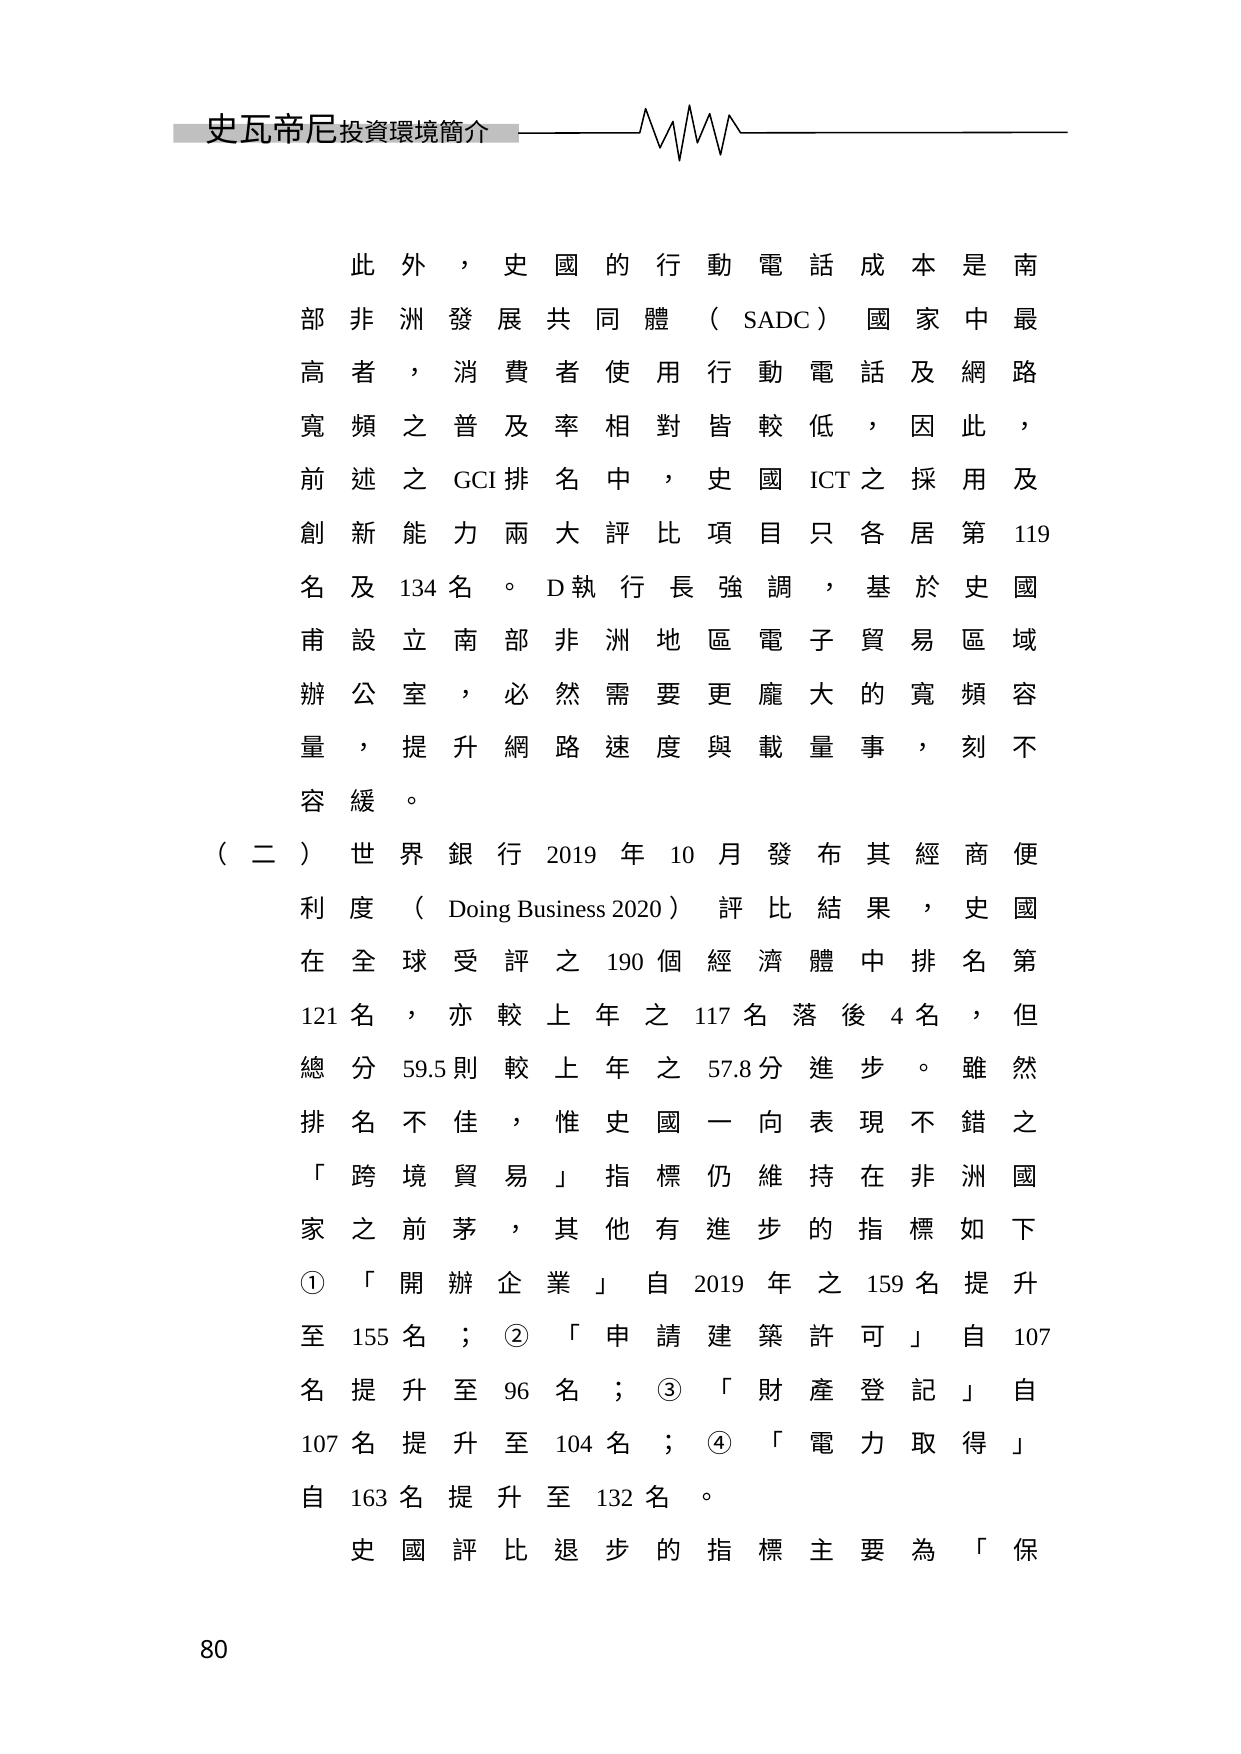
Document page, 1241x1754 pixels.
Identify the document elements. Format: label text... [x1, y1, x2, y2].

text （二）世界銀行2019年10月發布其經商便利度（Doing Business 2020）評比結果，史國在全球受評之190個經濟體中排名第121名，亦較上年之117名落後4名，但總分59.5則較上年之57.8分進步。雖然排名不佳，惟史國一向表現不錯之「跨境貿易」指標仍維持在非洲國家之前茅，其他有進步的指標如下：①「開辦企業」自2019年之159名提升至155名；②「申請建築許可」自107名提升至96名；③「財產登記」自107名提升至104名；④「電力取得」自163名提升至132名。 [202, 826, 1063, 1522]
text 此外，史國的行動電話成本是南部非洲發展共同體（SADC）國家中最高者，消費者使用行動電話及網路寬頻之普及率相對皆較低，因此，前述之GCI排名中，史國ICT之採用及創新能力兩大評比項目只各居第119名及134名。D執行長強調，基於史國甫設立南部非洲地區電子貿易區域辦公室，必然需要更龐大的寬頻容量，提升網路速度與載量事，刻不容緩。 [276, 237, 1063, 826]
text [276, 1522, 1063, 1576]
